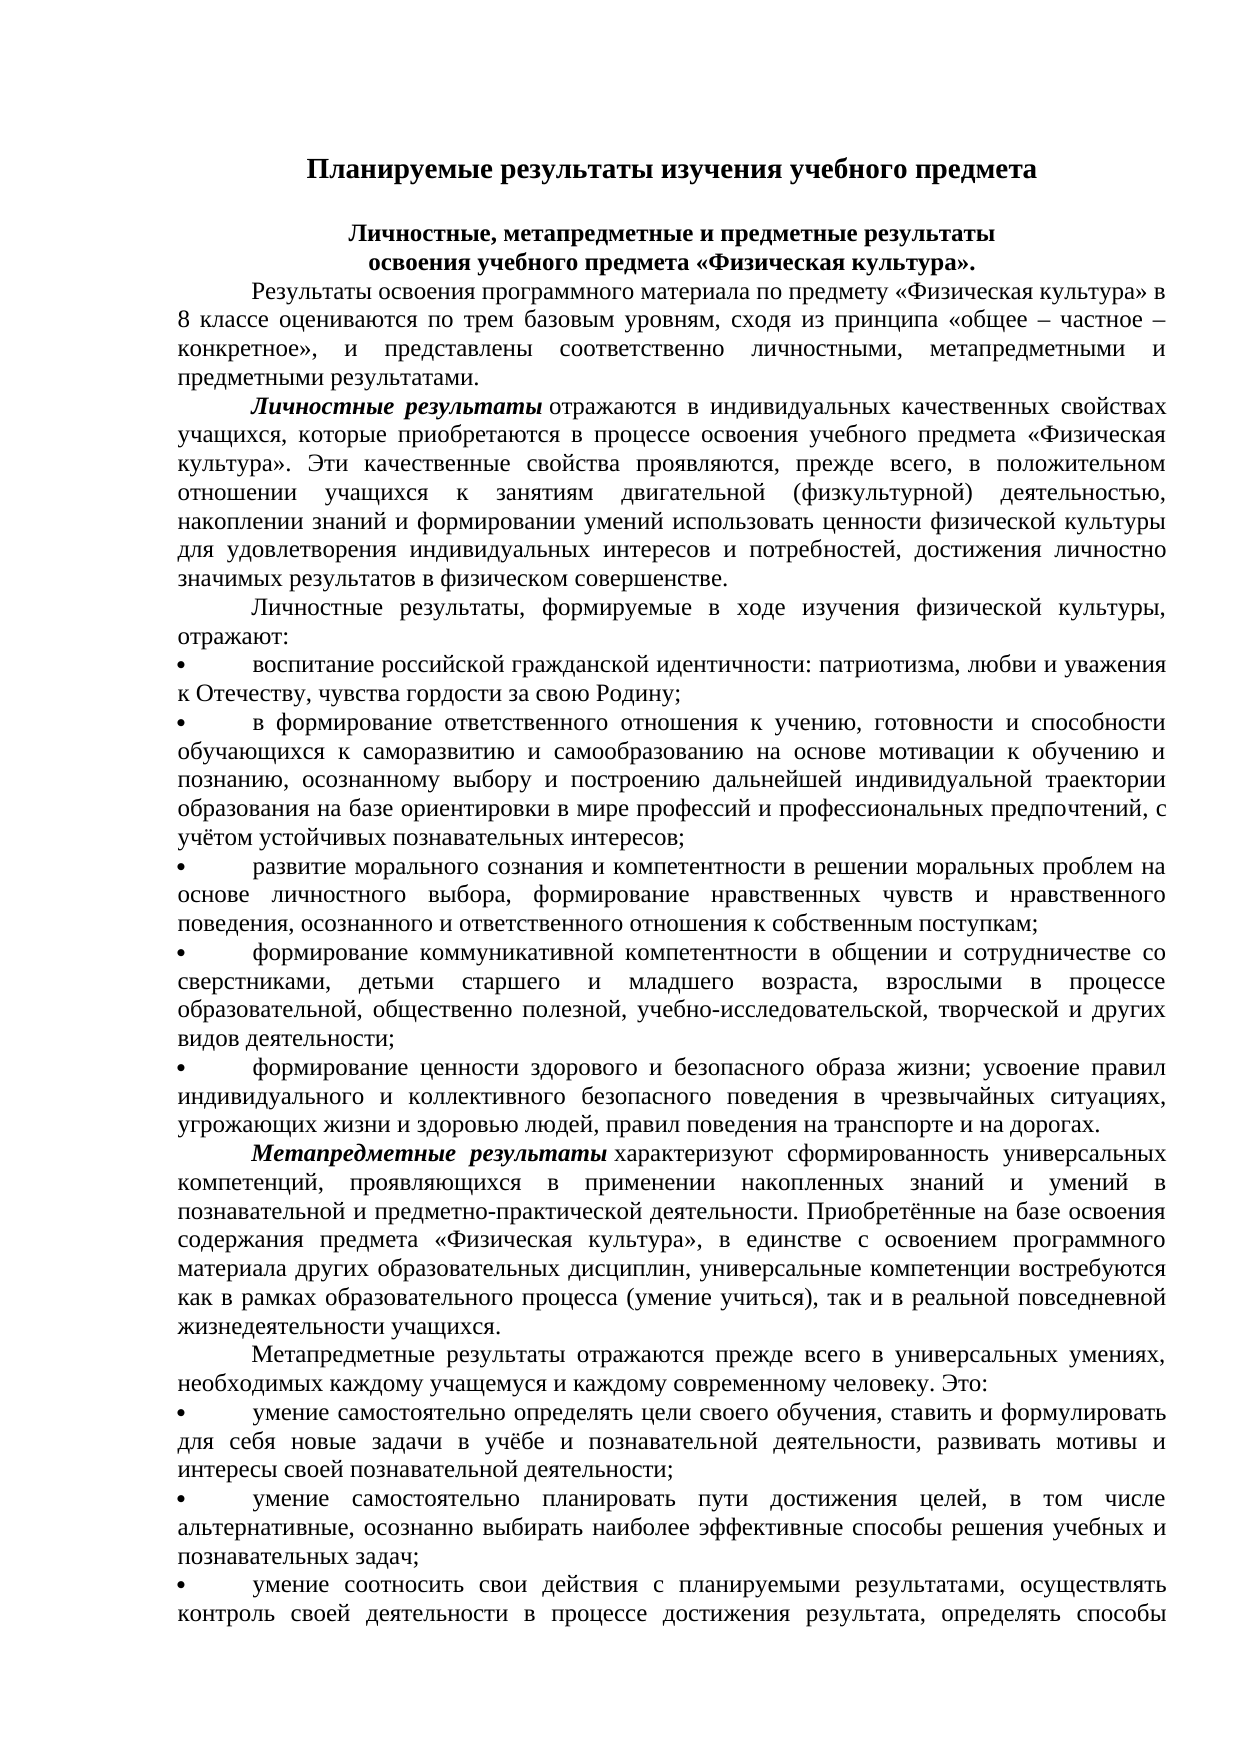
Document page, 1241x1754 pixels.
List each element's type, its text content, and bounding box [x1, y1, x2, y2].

text Метапредметные результаты отражаются прежде всего в универсальных умениях, необходимых каждому учащемуся и каждому современному человеку. Это: [177, 1339, 1167, 1397]
list формирование ценности здорового и безопасного образа жизни; усвоение правил индивидуального и коллективного безопасного поведения в чрезвычайных ситуациях, угрожающих жизни и здоровью людей, правил поведения на транспорте и на дорогах. [177, 1052, 1167, 1138]
text освоения учебного предмета «Физическая культура». [177, 247, 1167, 276]
text Метапредметные результаты характеризуют сформированность универсальных компетенций, проявляющихся в применении накопленных знаний и умений в познавательной и предметно-практической деятельности. Приобретённые на базе освоения содержания предмета «Физическая культура», в единстве с освоением программного материала других образовательных дисциплин, универсальные компетенции востребуются как в рамках образовательного процесса (умение учиться), так и в реальной повседневной жизнедеятельности учащихся. [177, 1138, 1167, 1339]
text Личностные, метапредметные и предметные результаты [177, 218, 1167, 247]
text Личностные результаты отражаются в индивидуальных качественных свойствах учащихся, которые приобретаются в процессе освоения учебного предмета «Физическая культура». Эти качественные свойства проявляются, прежде всего, в положительном отношении учащихся к занятиям двигательной (физкультурной) деятельностью, накоплении знаний и формировании умений использовать ценности физической культуры для удовлетворения индивидуальных интересов и потребностей, достижения личностно значимых результатов в физическом совершенстве. [177, 391, 1167, 592]
list воспитание российской гражданской идентичности: патриотизма, любви и уважения к Отечеству, чувства гордости за свою Родину; [177, 649, 1167, 707]
list развитие морального сознания и компетентности в решении моральных проблем на основе личностного выбора, формирование нравственных чувств и нравственного поведения, осознанного и ответственного отношения к собственным поступкам; [177, 851, 1167, 937]
text Планируемые результаты изучения учебного предмета [177, 152, 1167, 185]
text Результаты освоения программного материала по предмету «Физическая культура» в 8 классе оцениваются по трем базовым уровням, сходя из принципа «общее – частное – конкретное», и представлены соответственно личностными, метапредметными и предметными результатами. [177, 276, 1167, 391]
list умение самостоятельно определять цели своего обучения, ставить и формулировать для себя новые задачи в учёбе и познавательной деятельности, развивать мотивы и интересы своей познавательной деятельности; [177, 1397, 1167, 1483]
list формирование коммуникативной компетентности в общении и сотрудничестве со сверстниками, детьми старшего и младшего возраста, взрослыми в процессе образовательной, общественно полезной, учебно-исследовательской, творческой и других видов деятельности; [177, 937, 1167, 1052]
list умение самостоятельно планировать пути достижения целей, в том числе альтернативные, осознанно выбирать наиболее эффективные способы решения учебных и познавательных задач; [177, 1483, 1167, 1569]
text Личностные результаты, формируемые в ходе изучения физической культуры, отражают: [177, 592, 1167, 649]
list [177, 1569, 1167, 1627]
list в формирование ответственного отношения к учению, готовности и способности обучающихся к саморазвитию и самообразованию на основе мотивации к обучению и познанию, осознанному выбору и построению дальнейшей индивидуальной траектории образования на базе ориентировки в мире профессий и профессиональных предпочтений, с учётом устойчивых познавательных интересов; [177, 707, 1167, 851]
